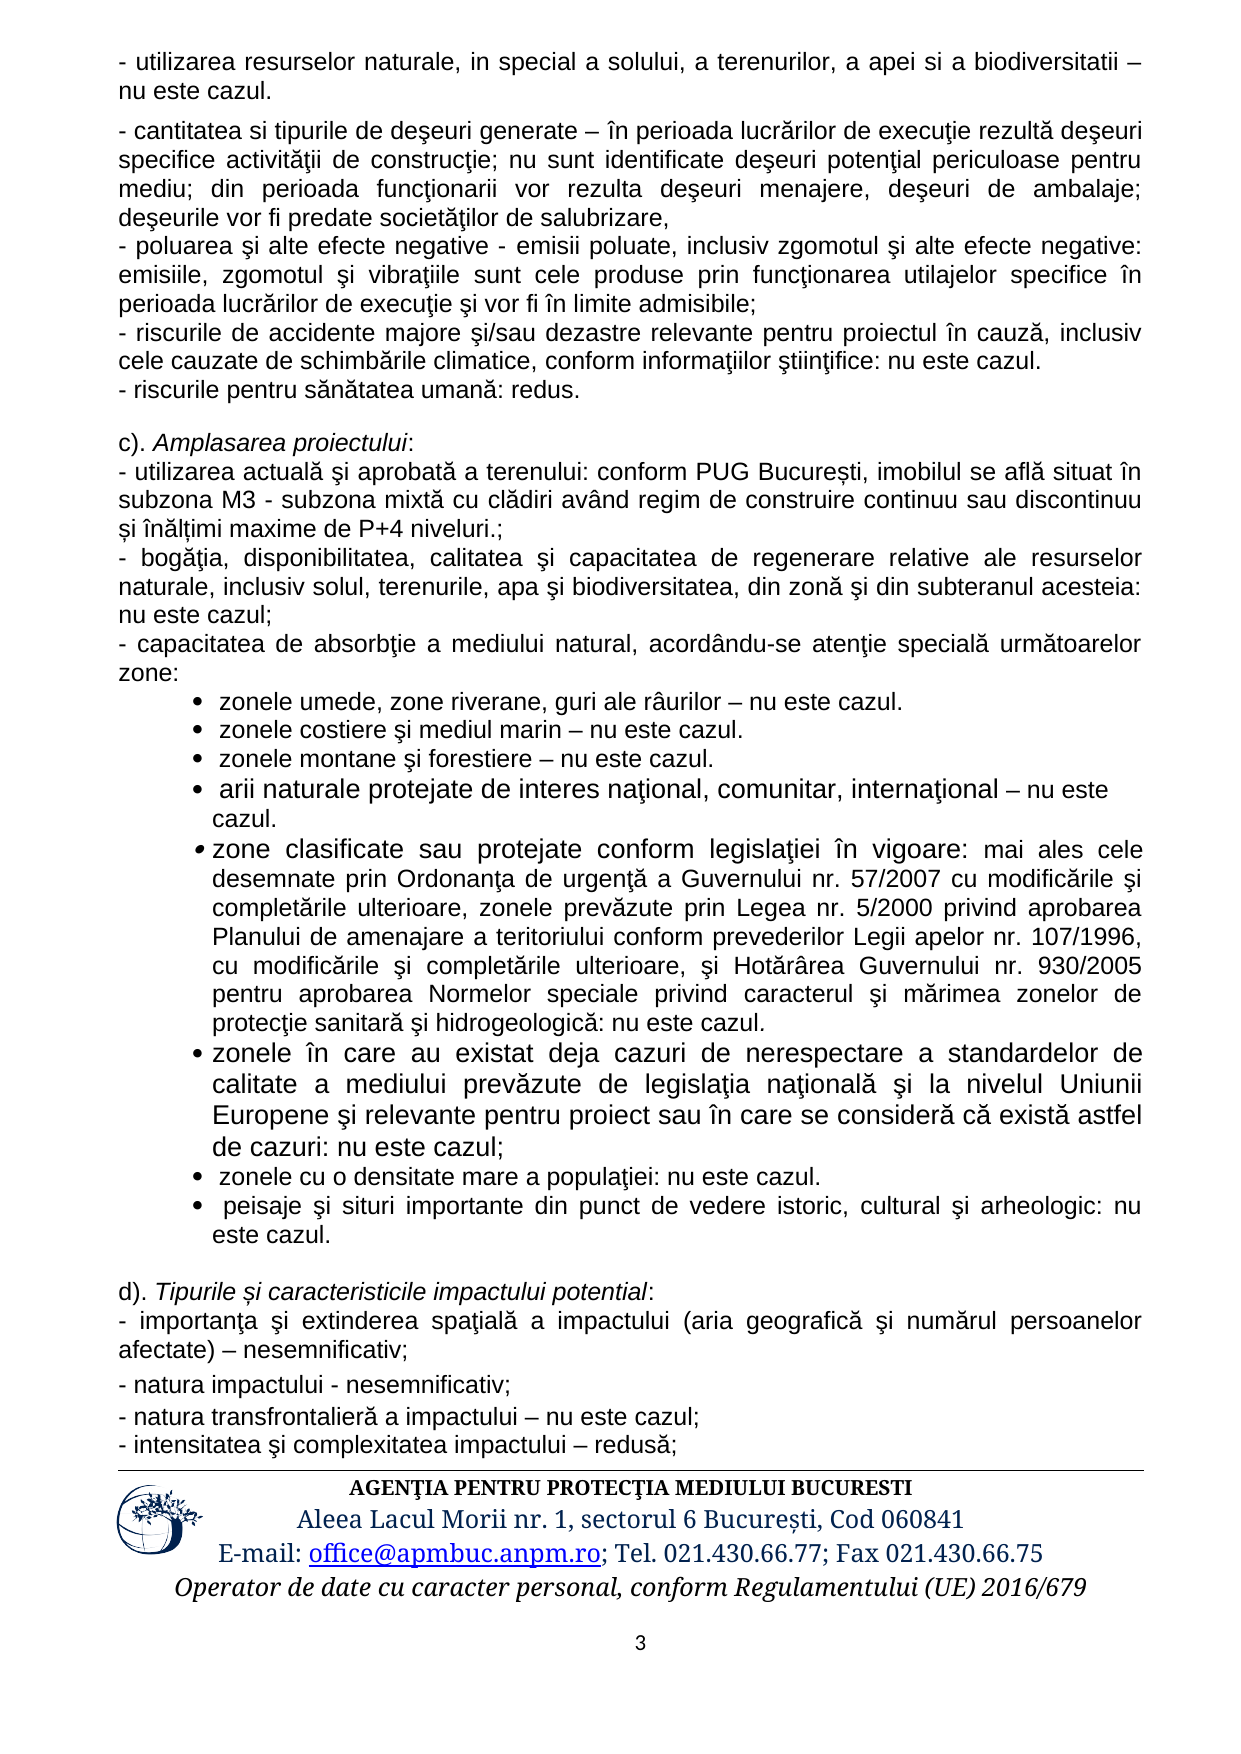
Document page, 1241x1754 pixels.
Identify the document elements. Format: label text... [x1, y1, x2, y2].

list zonele cu o densitate mare a populaţiei: nu este cazul. [193, 1162, 1144, 1191]
text - capacitatea de absorbţie a mediului natural, acordându-se atenţie specială următoarelor zone: [118, 629, 1144, 687]
text - utilizarea actuală şi aprobată a terenului: conform PUG București, imobilul se află situat în subzona M3 - subzona mixtă cu clădiri având regim de construire continuu sau discontinuu și înălțimi maxime de P+4 niveluri.; [118, 457, 1144, 543]
text - natura impactului - nesemnificativ; [118, 1371, 1144, 1399]
list zonele umede, zone riverane, guri ale râurilor – nu este cazul. [193, 687, 1144, 715]
list zone clasificate sau protejate conform legislaţiei în vigoare: mai ales cele desemnate prin Ordonanţa de urgenţă a Guvernului nr. 57/2007 cu modificările şi completările ulterioare, zonele prevăzute prin Legea nr. 5/2000 privind aprobarea Planului de amenajare a teritoriului conform prevederilor Legii apelor nr. 107/1996, cu modificările şi completările ulterioare, şi Hotărârea Guvernului nr. 930/2005 pentru aprobarea Normelor speciale privind caracterul şi mărimea zonelor de protecţie sanitară şi hidrogeologică: nu este cazul. [193, 833, 1144, 1037]
text - bogăţia, disponibilitatea, calitatea şi capacitatea de regenerare relative ale resurselor naturale, inclusiv solul, terenurile, apa şi biodiversitatea, din zonă şi din subteranul acesteia: nu este cazul; [118, 543, 1144, 629]
list arii naturale protejate de interes naţional, comunitar, internaţional – nu este cazul. [193, 773, 1144, 833]
text - poluarea şi alte efecte negative - emisii poluate, inclusiv zgomotul şi alte efecte negative: emisiile, zgomotul şi vibraţiile sunt cele produse prin funcţionarea utilajelor specifice în perioada lucrărilor de execuţie şi vor fi în limite admisibile; [118, 231, 1144, 318]
list zonele în care au existat deja cazuri de nerespectare a standardelor de calitate a mediului prevăzute de legislaţia naţională şi la nivelul Uniunii Europene şi relevante pentru proiect sau în care se consideră că există astfel de cazuri: nu este cazul; [193, 1037, 1144, 1162]
text - riscurile pentru sănătatea umană: redus. [118, 375, 1144, 404]
text - riscurile de accidente majore şi/sau dezastre relevante pentru proiectul în cauză, inclusiv cele cauzate de schimbările climatice, conform informaţiilor ştiinţifice: nu este cazul. [118, 318, 1144, 375]
text - intensitatea şi complexitatea impactului – redusă; [118, 1430, 1144, 1459]
text - utilizarea resurselor naturale, in special a solului, a terenurilor, a apei si a biodiversitatii – nu este cazul. [118, 47, 1144, 104]
text d). Tipurile și caracteristicile impactului potential: [118, 1277, 1144, 1306]
text c). Amplasarea proiectului: [118, 428, 1144, 457]
text - cantitatea si tipurile de deşeuri generate – în perioada lucrărilor de execuţie rezultă deşeuri specifice activităţii de construcţie; nu sunt identificate deşeuri potenţial periculoase pentru mediu; din perioada funcţionarii vor rezulta deşeuri menajere, deşeuri de ambalaje; deşeurile vor fi predate societăţilor de salubrizare, [118, 116, 1144, 231]
text - natura transfrontalieră a impactului – nu este cazul; [118, 1402, 1144, 1430]
text - importanţa şi extinderea spaţială a impactului (aria geografică şi numărul persoanelor afectate) – nesemnificativ; [118, 1306, 1144, 1363]
list zonele montane şi forestiere – nu este cazul. [193, 744, 1144, 773]
list peisaje şi situri importante din punct de vedere istoric, cultural şi arheologic: nu este cazul. [193, 1191, 1144, 1248]
list zonele costiere şi mediul marin – nu este cazul. [193, 715, 1144, 744]
